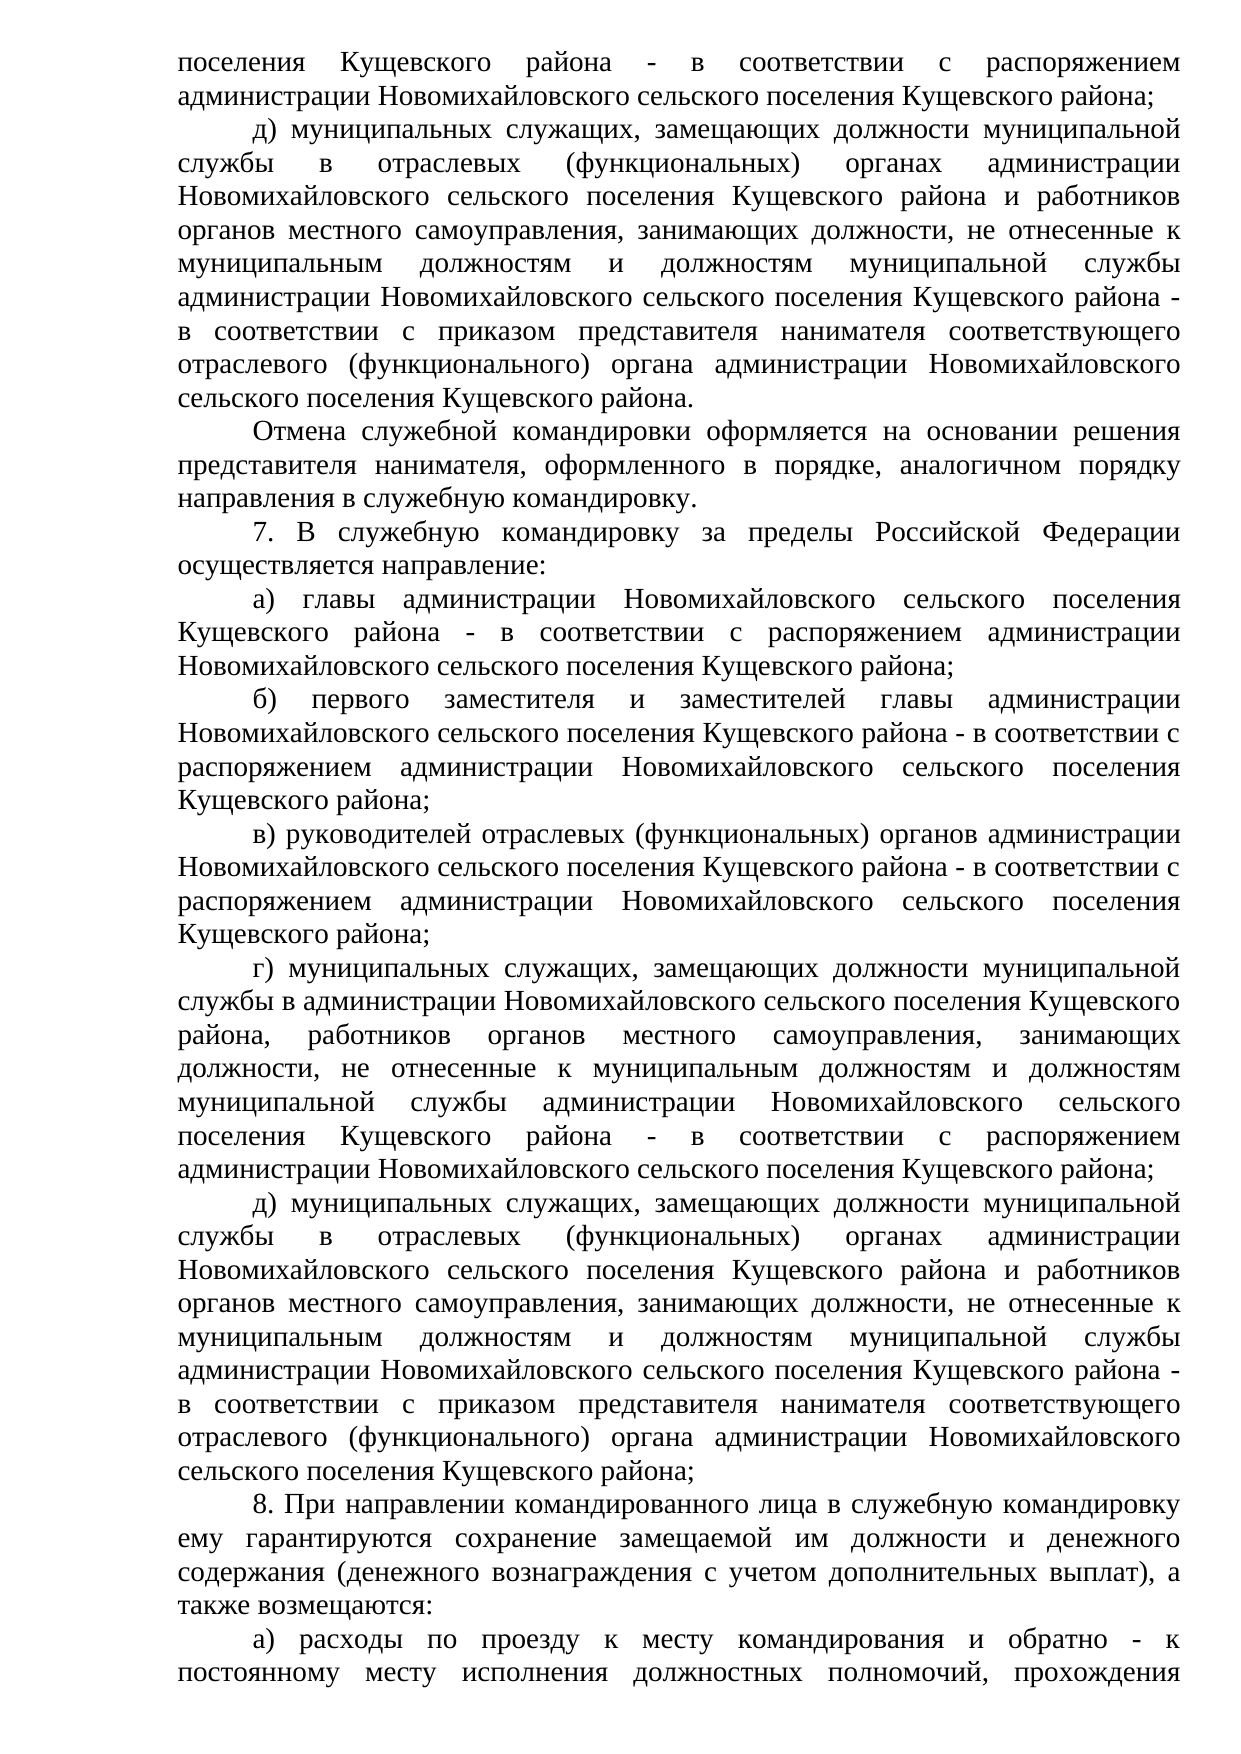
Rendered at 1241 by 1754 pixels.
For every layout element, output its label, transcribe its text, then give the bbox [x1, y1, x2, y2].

text 7. В служебную командировку за пределы Российской Федерации осуществляется направление: [177, 514, 1181, 581]
text а) главы администрации Новомихайловского сельского поселения Кущевского района - в соответствии с распоряжением администрации Новомихайловского сельского поселения Кущевского района; [177, 581, 1181, 682]
text д) муниципальных служащих, замещающих должности муниципальной службы в отраслевых (функциональных) органах администрации Новомихайловского сельского поселения Кущевского района и работников органов местного самоуправления, занимающих должности, не отнесенные к муниципальным должностям и должностям муниципальной службы администрации Новомихайловского сельского поселения Кущевского района - в соответствии с приказом представителя нанимателя соответствующего отраслевого (функционального) органа администрации Новомихайловского сельского поселения Кущевского района; [177, 1185, 1181, 1487]
text д) муниципальных служащих, замещающих должности муниципальной службы в отраслевых (функциональных) органах администрации Новомихайловского сельского поселения Кущевского района и работников органов местного самоуправления, занимающих должности, не отнесенные к муниципальным должностям и должностям муниципальной службы администрации Новомихайловского сельского поселения Кущевского района - в соответствии с приказом представителя нанимателя соответствующего отраслевого (функционального) органа администрации Новомихайловского сельского поселения Кущевского района. [177, 111, 1181, 413]
text б) первого заместителя и заместителей главы администрации Новомихайловского сельского поселения Кущевского района - в соответствии с распоряжением администрации Новомихайловского сельского поселения Кущевского района; [177, 682, 1181, 816]
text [177, 1621, 1181, 1688]
text Отмена служебной командировки оформляется на основании решения представителя нанимателя, оформленного в порядке, аналогичном порядку направления в служебную командировку. [177, 413, 1181, 514]
text 8. При направлении командированного лица в служебную командировку ему гарантируются сохранение замещаемой им должности и денежного содержания (денежного вознаграждения с учетом дополнительных выплат), а также возмещаются: [177, 1487, 1181, 1621]
text в) руководителей отраслевых (функциональных) органов администрации Новомихайловского сельского поселения Кущевского района - в соответствии с распоряжением администрации Новомихайловского сельского поселения Кущевского района; [177, 816, 1181, 950]
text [177, 44, 1181, 111]
